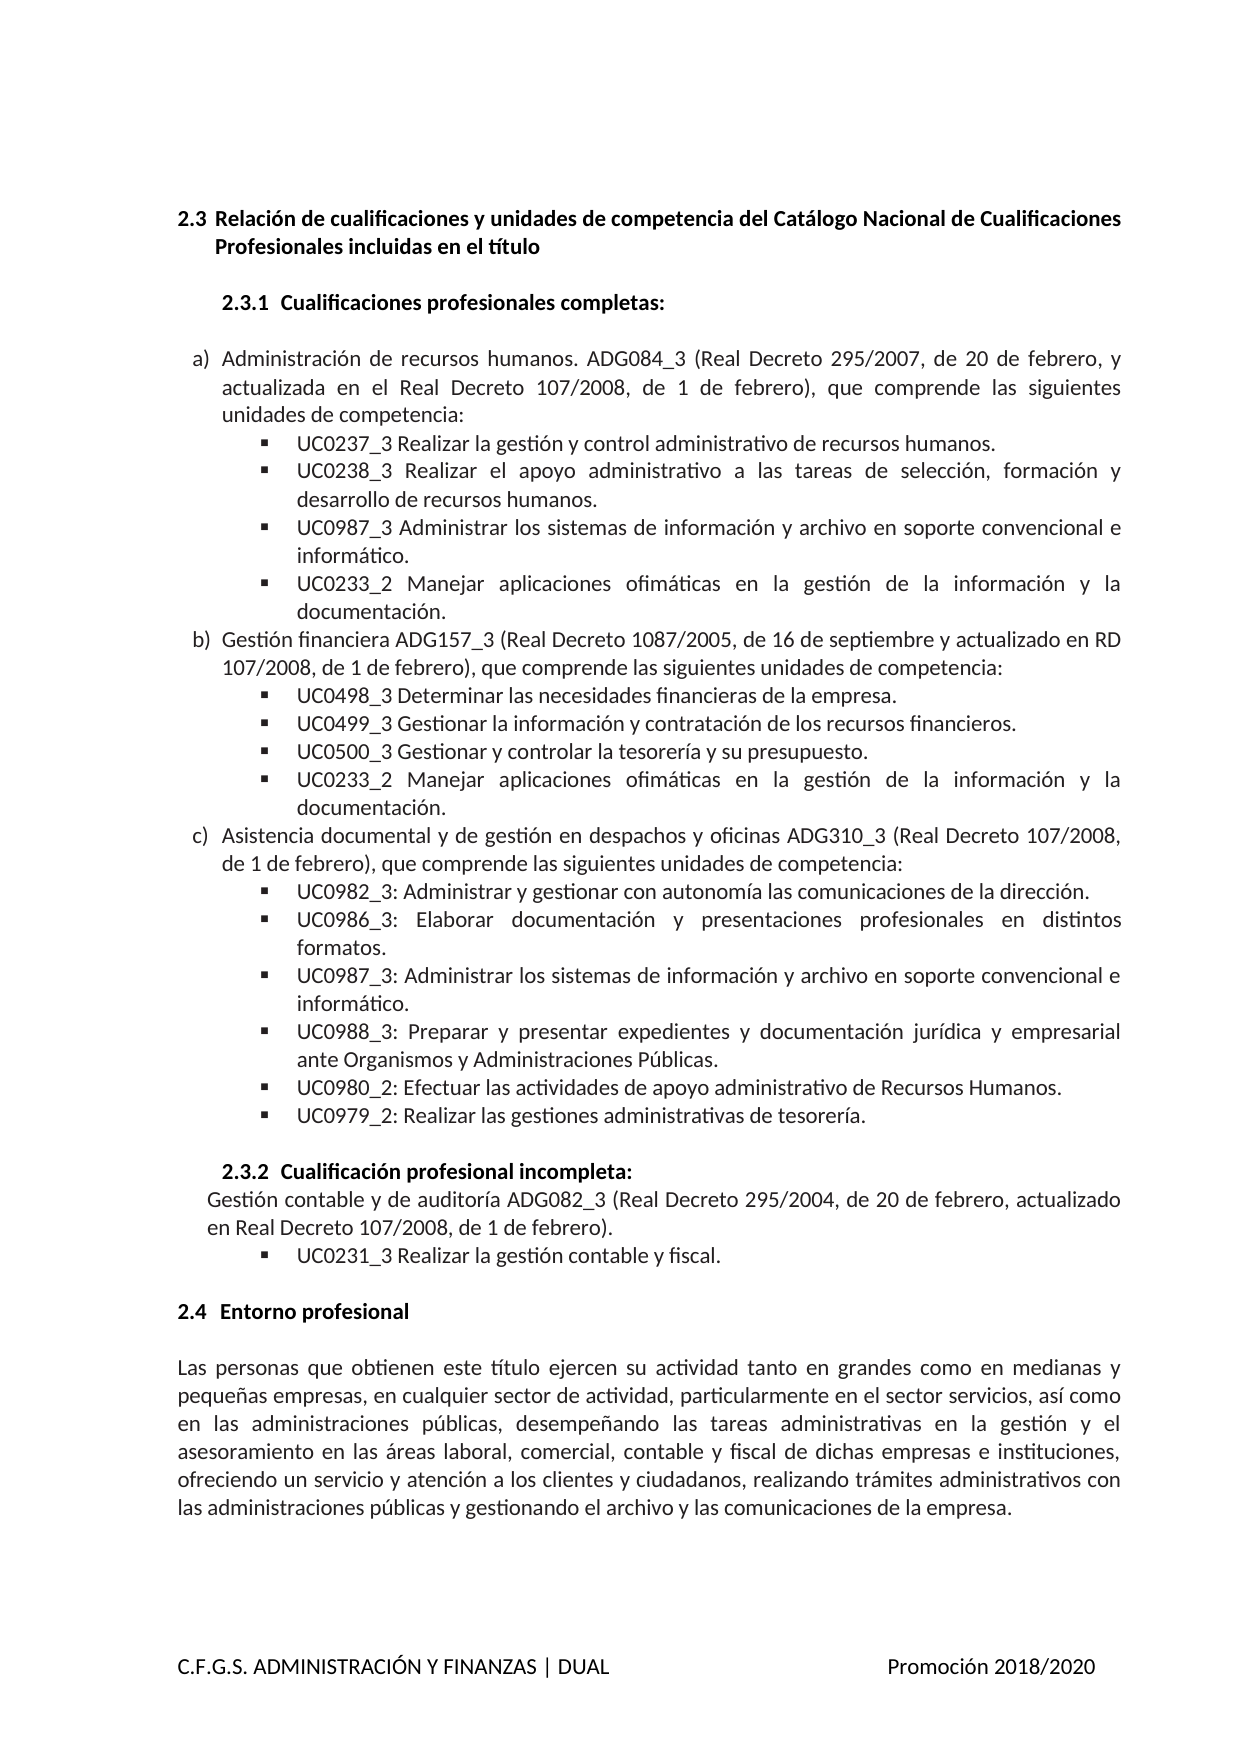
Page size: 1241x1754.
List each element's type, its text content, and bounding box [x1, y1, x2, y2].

text Gestión contable y de auditoría ADG082_3 (Real Decreto 295/2004, de 20 de febrero, actualizado en Real Decreto 107/2008, de 1 de febrero). [207, 1185, 1122, 1241]
list Entorno profesional [177, 1297, 1122, 1325]
list UC0498_3 Determinar las necesidades financieras de la empresa. [259, 681, 1122, 709]
list UC0500_3 Gestionar y controlar la tesorería y su presupuesto. [259, 737, 1122, 765]
list UC0499_3 Gestionar la información y contratación de los recursos financieros. [259, 709, 1122, 737]
list Administración de recursos humanos. ADG084_3 (Real Decreto 295/2007, de 20 de febrero, y actualizada en el Real Decreto 107/2008, de 1 de febrero), que comprende las siguientes unidades de competencia: [192, 344, 1122, 429]
list UC0987_3 Administrar los sistemas de información y archivo en soporte convencional e informático. [259, 513, 1122, 569]
list Relación de cualificaciones y unidades de competencia del Catálogo Nacional de Cualificaciones Profesionales incluidas en el título [177, 204, 1122, 261]
list UC0986_3: Elaborar documentación y presentaciones profesionales en distintos formatos. [259, 905, 1122, 961]
list UC0231_3 Realizar la gestión contable y fiscal. [259, 1241, 1122, 1269]
list Gestión financiera ADG157_3 (Real Decreto 1087/2005, de 16 de septiembre y actualizado en RD 107/2008, de 1 de febrero), que comprende las siguientes unidades de competencia: [192, 625, 1122, 681]
list UC0982_3: Administrar y gestionar con autonomía las comunicaciones de la dirección. [259, 877, 1122, 905]
list UC0233_2 Manejar aplicaciones ofimáticas en la gestión de la información y la documentación. [259, 765, 1122, 821]
list UC0237_3 Realizar la gestión y control administrativo de recursos humanos. [259, 429, 1122, 457]
list Asistencia documental y de gestión en despachos y oficinas ADG310_3 (Real Decreto 107/2008, de 1 de febrero), que comprende las siguientes unidades de competencia: [192, 821, 1122, 877]
list UC0987_3: Administrar los sistemas de información y archivo en soporte convencional e informático. [259, 961, 1122, 1017]
list UC0980_2: Efectuar las actividades de apoyo administrativo de Recursos Humanos. [259, 1073, 1122, 1101]
list UC0238_3 Realizar el apoyo administrativo a las tareas de selección, formación y desarrollo de recursos humanos. [259, 457, 1122, 513]
list UC0979_2: Realizar las gestiones administrativas de tesorería. [259, 1101, 1122, 1129]
list UC0233_2 Manejar aplicaciones ofimáticas en la gestión de la información y la documentación. [259, 569, 1122, 625]
text Las personas que obtienen este título ejercen su actividad tanto en grandes como en medianas y pequeñas empresas, en cualquier sector de actividad, particularmente en el sector servicios, así como en las administraciones públicas, desempeñando las tareas administrativas en la gestión y el asesoramiento en las áreas laboral, comercial, contable y fiscal de dichas empresas e instituciones, ofreciendo un servicio y atención a los clientes y ciudadanos, realizando trámites administrativos con las administraciones públicas y gestionando el archivo y las comunicaciones de la empresa. [177, 1353, 1122, 1521]
list Cualificaciones profesionales completas: [222, 288, 1122, 317]
list Cualificación profesional incompleta: [222, 1157, 1122, 1185]
list UC0988_3: Preparar y presentar expedientes y documentación jurídica y empresarial ante Organismos y Administraciones Públicas. [259, 1017, 1122, 1073]
